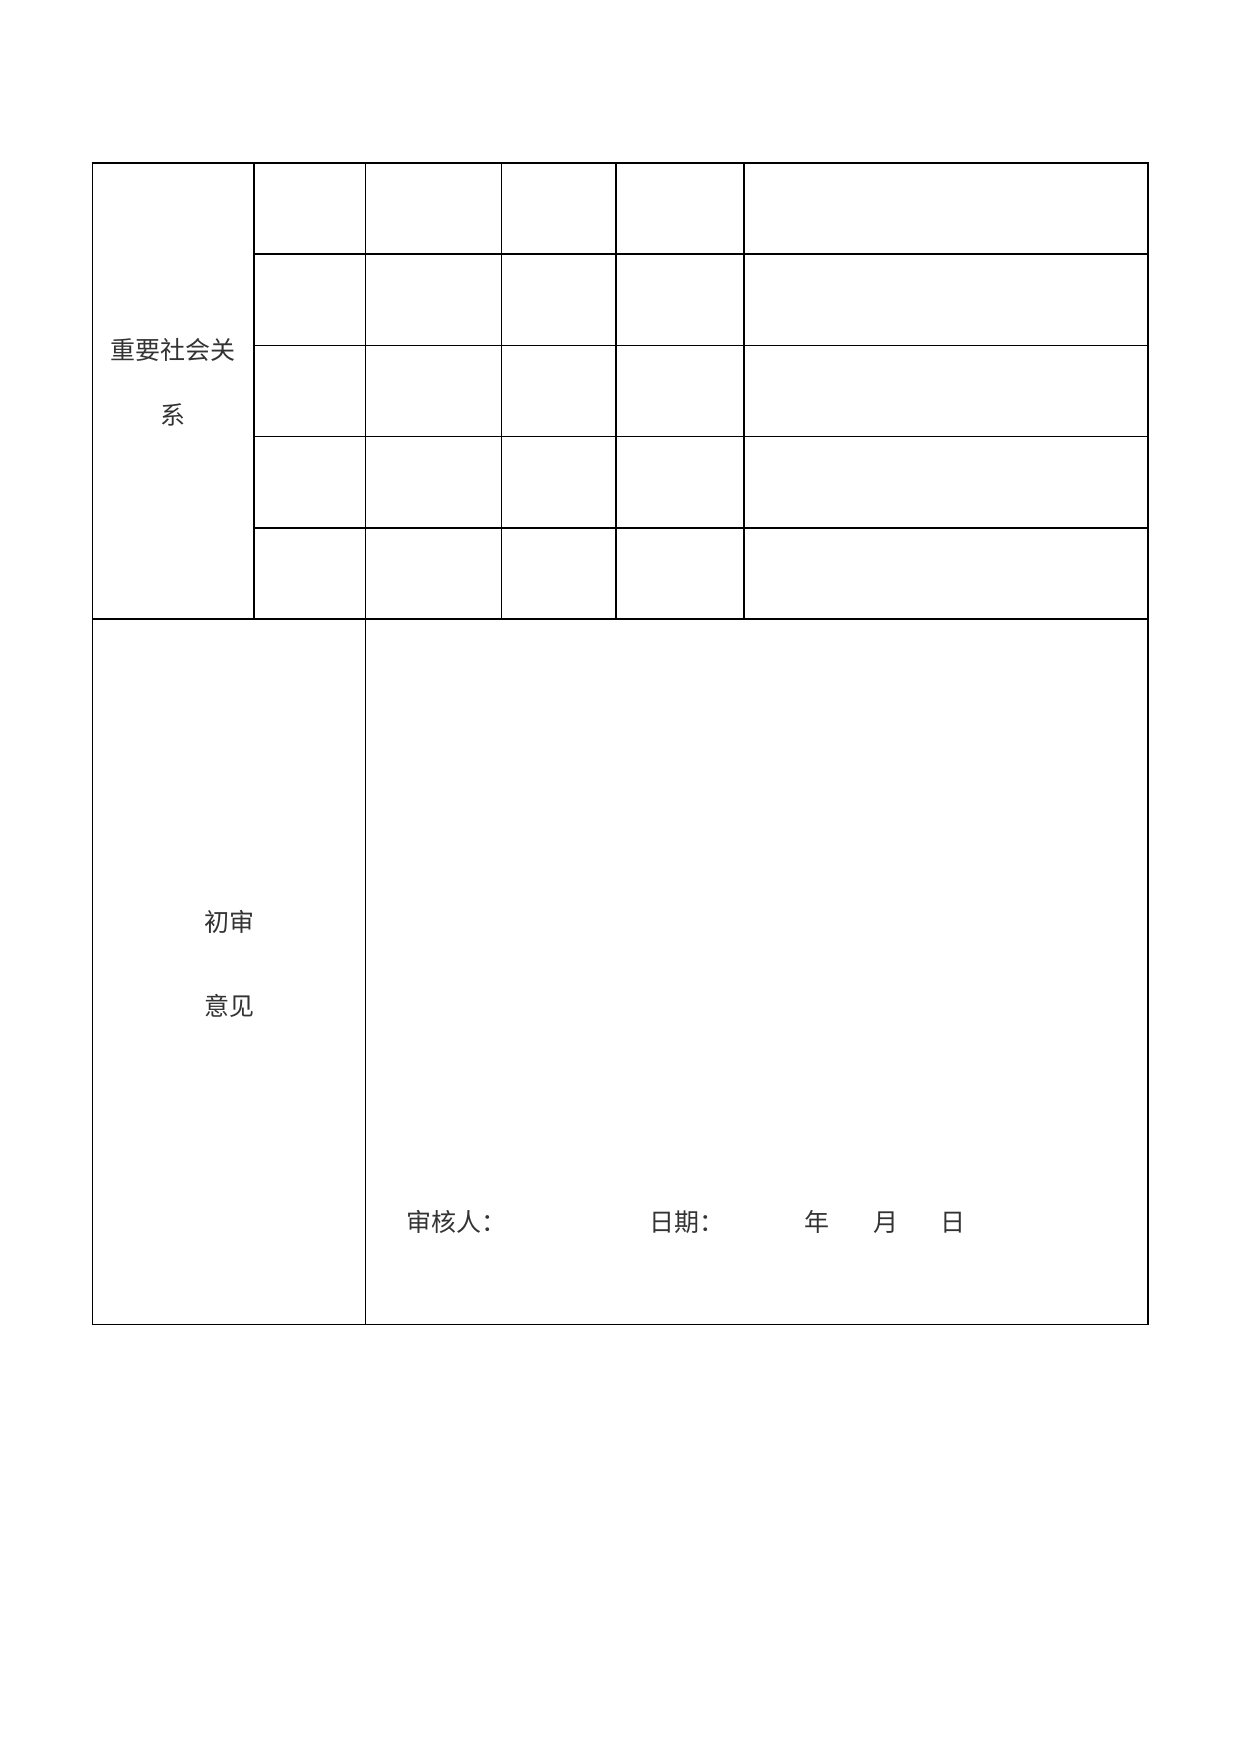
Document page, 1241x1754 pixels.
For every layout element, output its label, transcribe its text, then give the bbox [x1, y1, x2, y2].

table_cell [255, 164, 365, 253]
table_cell [502, 529, 615, 618]
table_cell [366, 346, 501, 436]
table_cell 初审 意见 [93, 620, 365, 1323]
table_cell [745, 437, 1147, 527]
table_cell [617, 255, 743, 344]
table_cell [502, 437, 615, 527]
table_cell [255, 529, 365, 618]
table_cell [502, 164, 615, 253]
table_cell [366, 529, 501, 618]
table_cell [502, 255, 615, 344]
table_cell [366, 164, 501, 253]
table_cell 审核人： 日期： 年 月 日 [366, 620, 1147, 1323]
table_cell [366, 437, 501, 527]
table_cell [617, 437, 743, 527]
table_cell [255, 437, 365, 527]
table_cell [617, 346, 743, 436]
table_cell [745, 164, 1147, 253]
table_cell [617, 164, 743, 253]
table_cell 家庭主要成员及 重要社会关系 [93, 164, 253, 618]
table_cell [745, 255, 1147, 344]
table_cell [617, 529, 743, 618]
table_cell [502, 346, 615, 436]
table_cell [745, 346, 1147, 436]
table_cell [366, 255, 501, 344]
table_cell [255, 346, 365, 436]
table_cell [255, 255, 365, 344]
table_cell [745, 529, 1147, 618]
